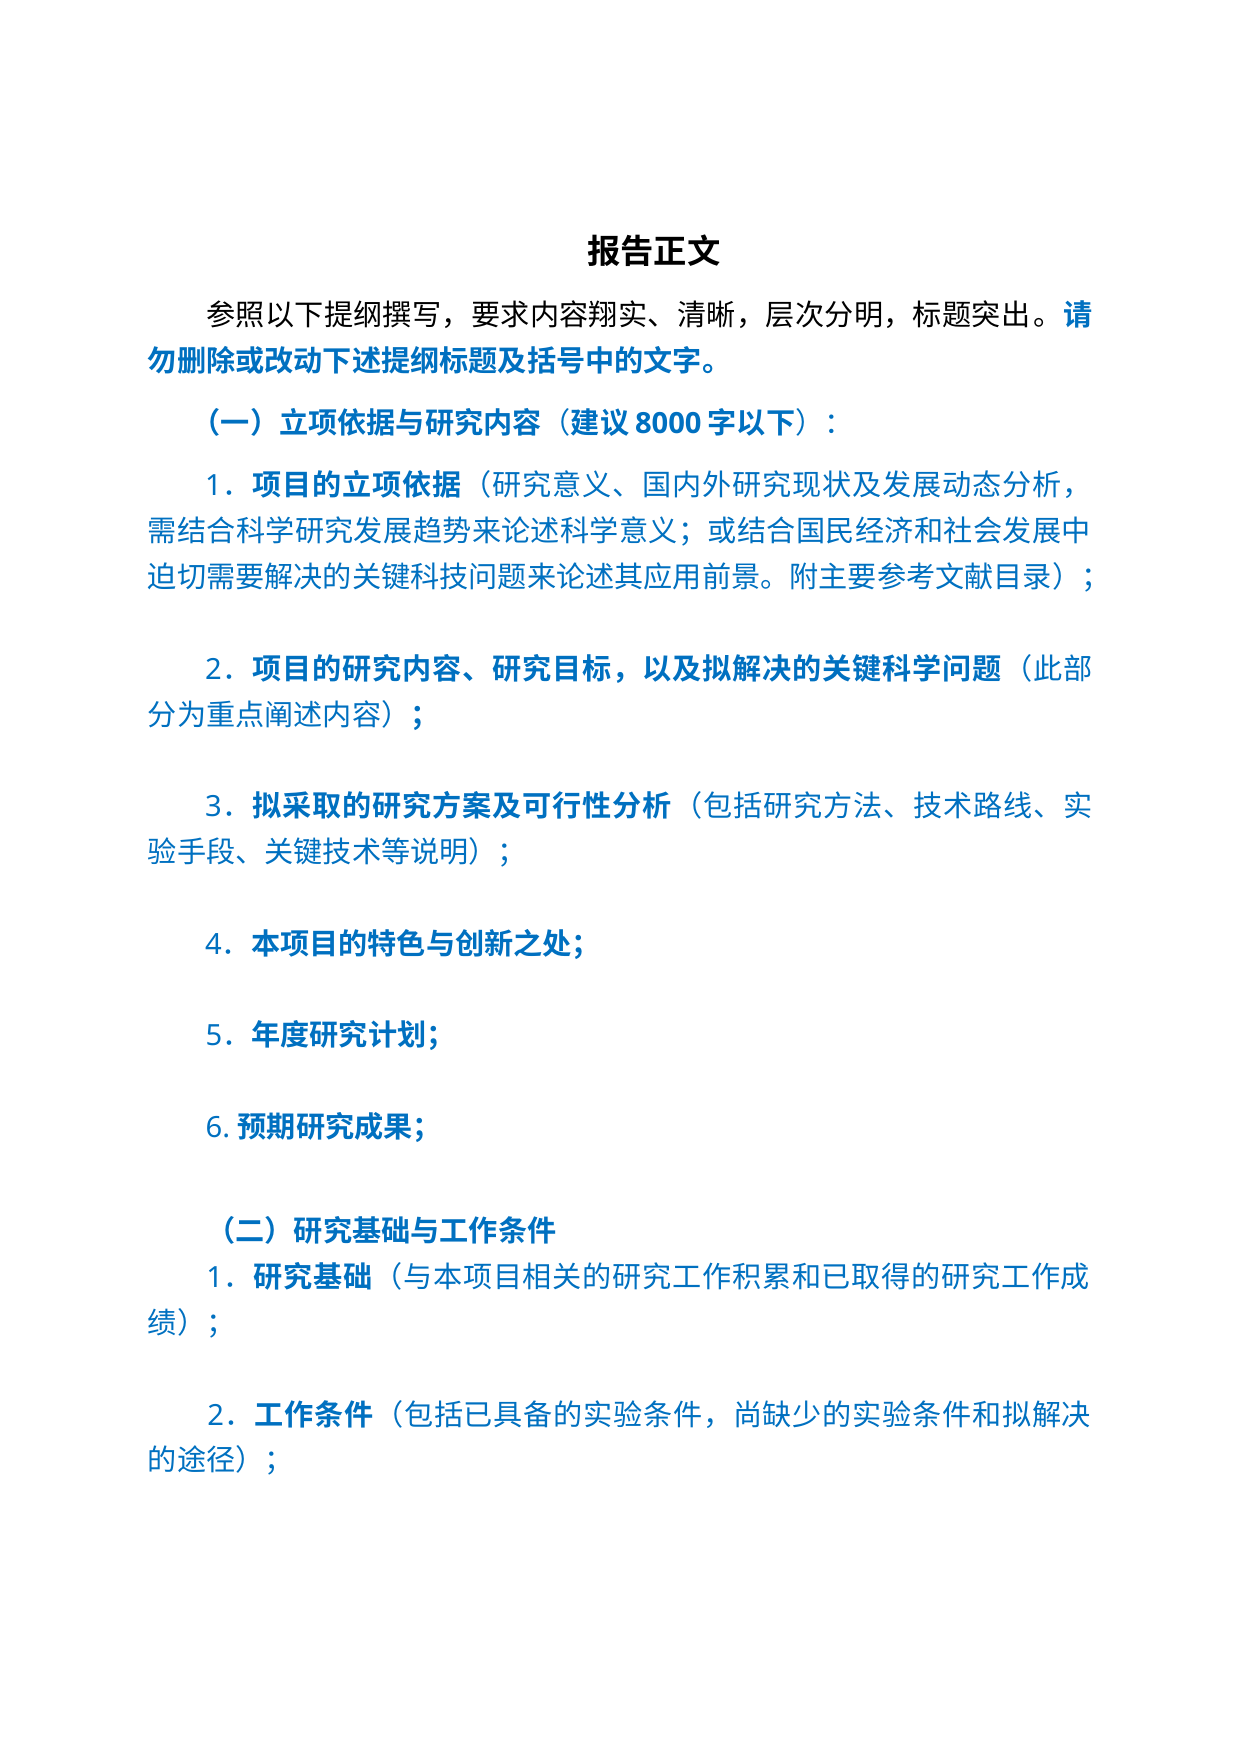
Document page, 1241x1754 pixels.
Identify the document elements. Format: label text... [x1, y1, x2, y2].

text 1．研究基础（与本项目相关的研究工作积累和已取得的研究工作成绩）； [148, 1251, 1092, 1342]
text 1．项目的立项依据（研究意义、国内外研究现状及发展动态分析，需结合科学研究发展趋势来论述科学意义；或结合国民经济和社会发展中迫切需要解决的关键科技问题来论述其应用前景。附主要参考文献目录）； [148, 459, 1092, 597]
text 参照以下提纲撰写，要求内容翔实、清晰，层次分明，标题突出。请勿删除或改动下述提纲标题及括号中的文字。 [148, 289, 1092, 381]
text （一）立项依据与研究内容（建议8000字以下）： [191, 397, 1092, 443]
text 6. 预期研究成果； [148, 1101, 1092, 1147]
text （二）研究基础与工作条件 [148, 1205, 1092, 1251]
text 2．工作条件（包括已具备的实验条件，尚缺少的实验条件和拟解决的途径）； [148, 1388, 1092, 1480]
text 2．项目的研究内容、研究目标，以及拟解决的关键科学问题（此部分为重点阐述内容）； [148, 642, 1092, 734]
text 3．拟采取的研究方案及可行性分析（包括研究方法、技术路线、实验手段、关键技术等说明）； [148, 780, 1092, 872]
text 报告正文 [148, 227, 1092, 273]
text 5．年度研究计划； [148, 1009, 1092, 1055]
text 4．本项目的特色与创新之处； [148, 917, 1092, 963]
